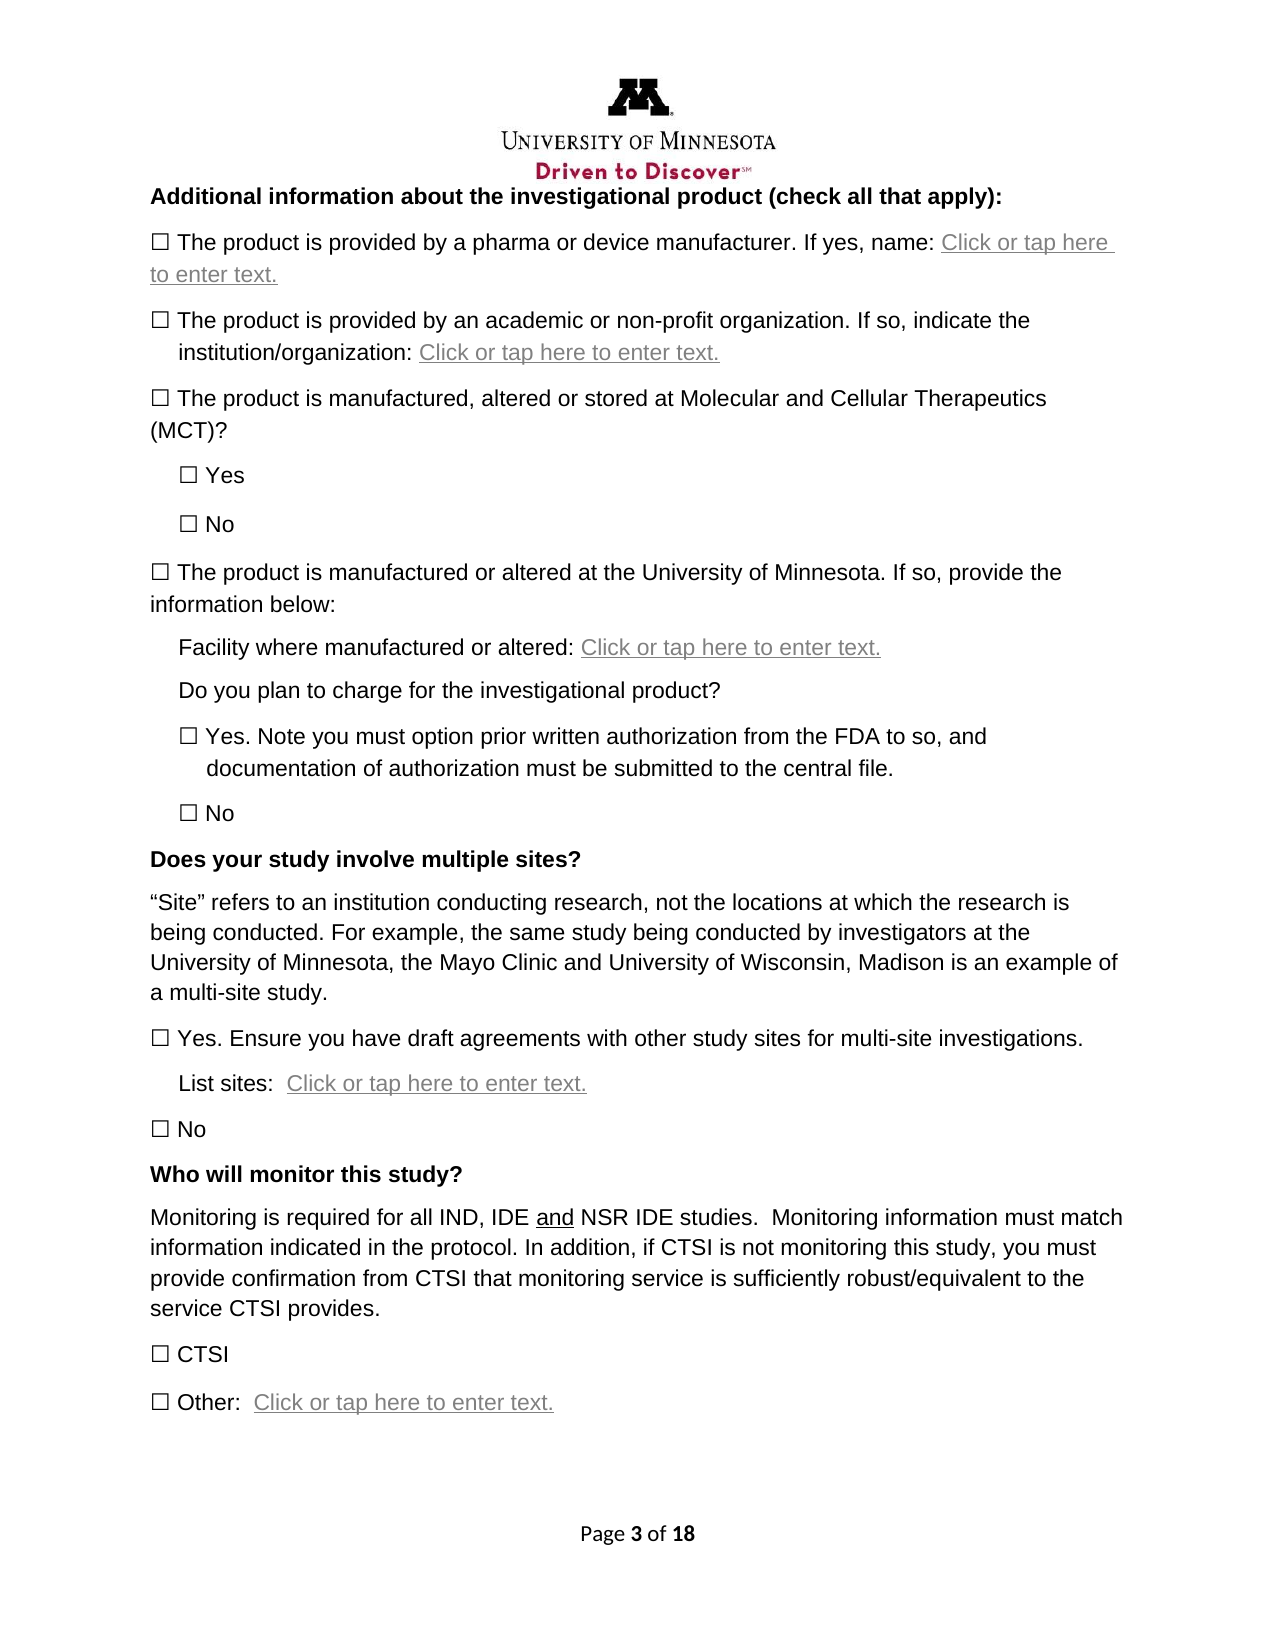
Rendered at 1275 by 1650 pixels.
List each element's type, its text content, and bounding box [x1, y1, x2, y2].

text Additional information about the investigational product (check all that apply): [150, 183, 1125, 210]
text Does your study involve multiple sites? [150, 846, 1125, 872]
text Facility where manufactured or altered: [178, 634, 1125, 661]
text No [178, 797, 1125, 829]
text Yes. Ensure you have draft agreements with other study sites for multi-site investigations. [150, 1022, 1125, 1053]
text The product is provided by a pharma or device manufacturer. If yes, name: [150, 226, 1125, 287]
picture [497, 75, 778, 184]
text Monitoring is required for all IND, IDE and NSR IDE studies. Monitoring information must match information indicated in the protocol. In addition, if CTSI is not monitoring this study, you must provide confirmation from CTSI that monitoring service is sufficiently robust/equivalent to the service CTSI provides. [150, 1204, 1125, 1321]
text The product is provided by an academic or non-profit organization. If so, indicate the institution/organization: [150, 304, 1125, 365]
text List sites: [178, 1070, 1125, 1097]
text No [150, 1113, 1125, 1144]
text Do you plan to charge for the investigational product? [178, 677, 1125, 703]
text Who will monitor this study? [150, 1161, 1125, 1188]
text “Site” refers to an institution conducting research, not the locations at which the research is being conducted. For example, the same study being conducted by investigators at the University of Minnesota, the Mayo Clinic and University of Wisconsin, Madison is an example of a multi-site study. [150, 888, 1125, 1006]
text Yes [178, 459, 1125, 491]
text The product is manufactured, altered or stored at Molecular and Cellular Therapeutics (MCT)? [150, 382, 1125, 443]
text The product is manufactured or altered at the University of Minnesota. If so, provide the information below: [150, 556, 1125, 618]
text Yes. Note you must option prior written authorization from the FDA to so, and documentation of authorization must be submitted to the central file. [178, 719, 1125, 781]
text No [178, 508, 1125, 539]
text CTSI [150, 1337, 1125, 1369]
text Other: [150, 1386, 1125, 1417]
